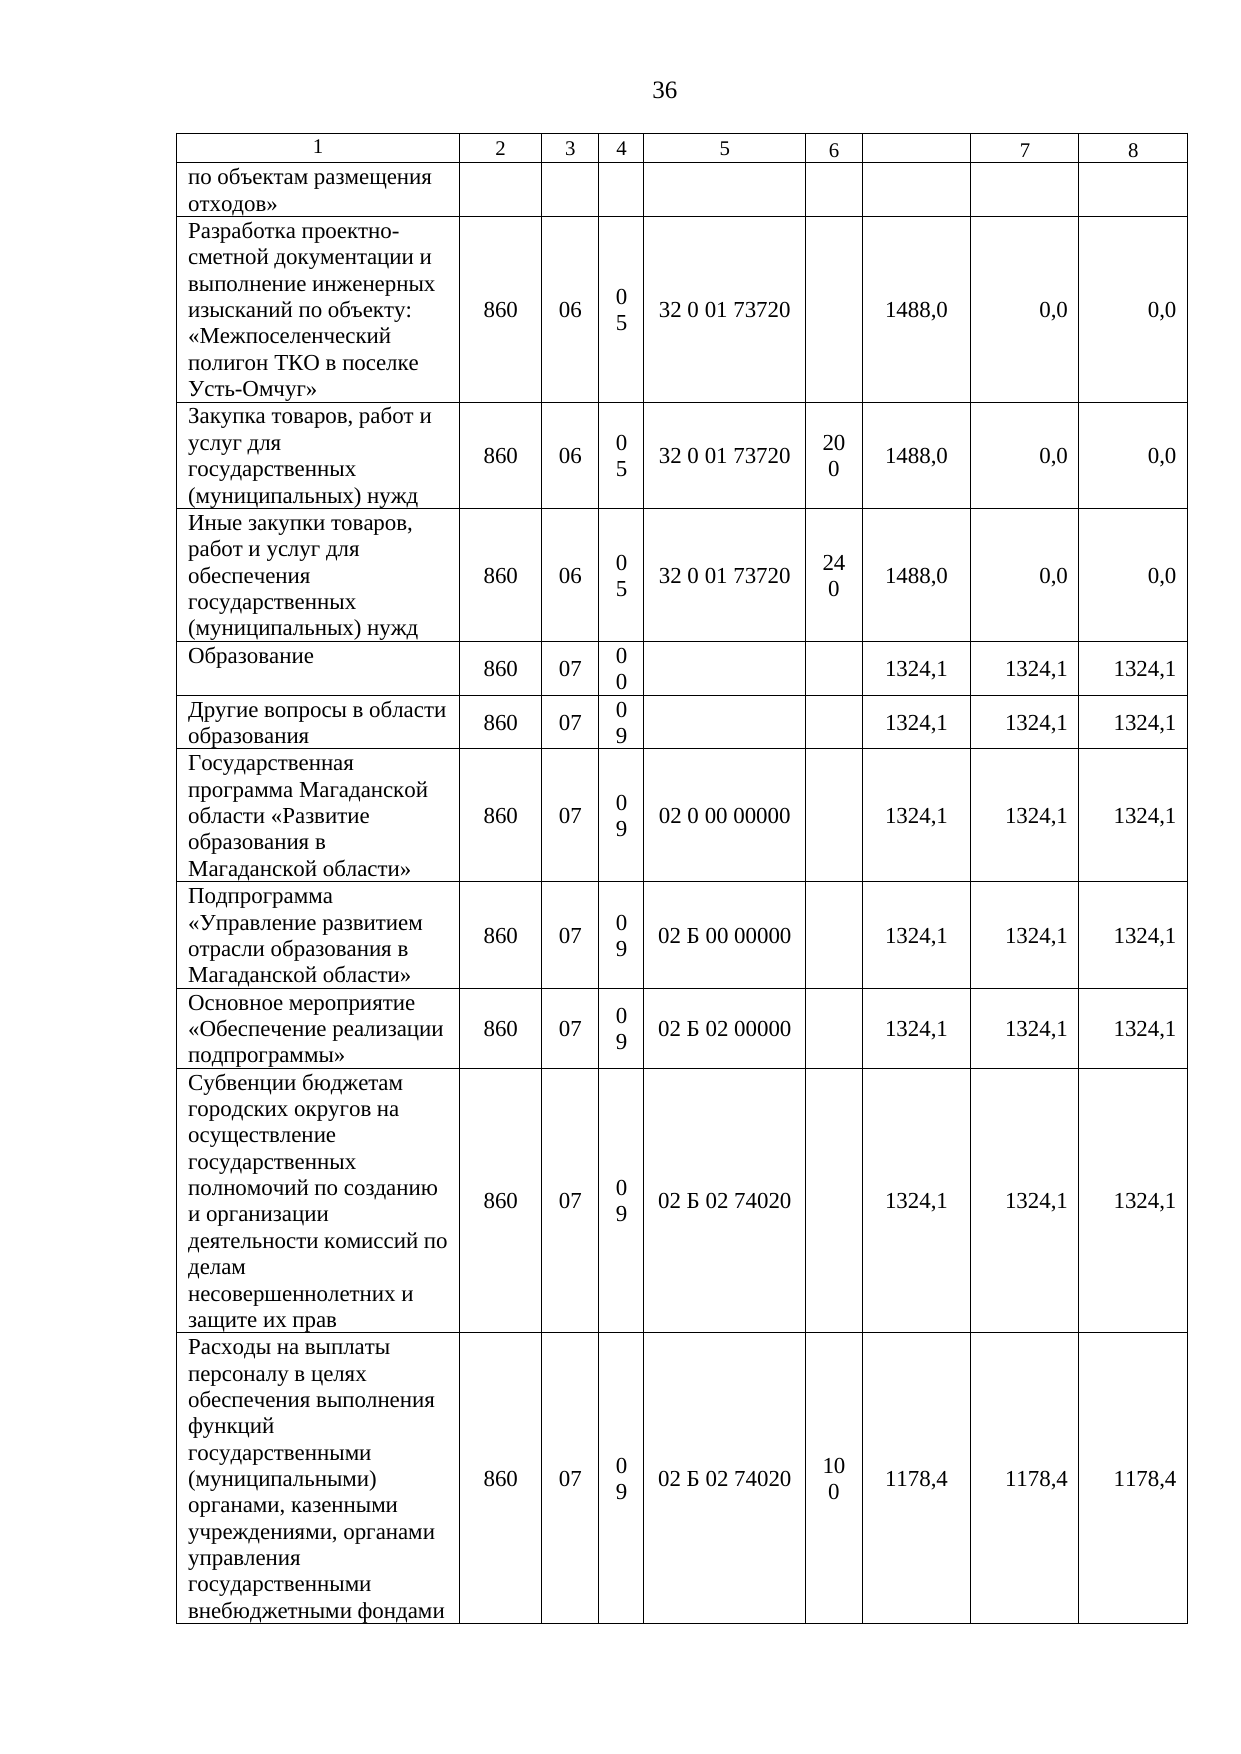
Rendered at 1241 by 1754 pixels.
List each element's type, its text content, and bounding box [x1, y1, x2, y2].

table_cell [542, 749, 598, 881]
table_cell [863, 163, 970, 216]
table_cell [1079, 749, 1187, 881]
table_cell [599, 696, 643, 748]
table_header 4 [599, 134, 643, 162]
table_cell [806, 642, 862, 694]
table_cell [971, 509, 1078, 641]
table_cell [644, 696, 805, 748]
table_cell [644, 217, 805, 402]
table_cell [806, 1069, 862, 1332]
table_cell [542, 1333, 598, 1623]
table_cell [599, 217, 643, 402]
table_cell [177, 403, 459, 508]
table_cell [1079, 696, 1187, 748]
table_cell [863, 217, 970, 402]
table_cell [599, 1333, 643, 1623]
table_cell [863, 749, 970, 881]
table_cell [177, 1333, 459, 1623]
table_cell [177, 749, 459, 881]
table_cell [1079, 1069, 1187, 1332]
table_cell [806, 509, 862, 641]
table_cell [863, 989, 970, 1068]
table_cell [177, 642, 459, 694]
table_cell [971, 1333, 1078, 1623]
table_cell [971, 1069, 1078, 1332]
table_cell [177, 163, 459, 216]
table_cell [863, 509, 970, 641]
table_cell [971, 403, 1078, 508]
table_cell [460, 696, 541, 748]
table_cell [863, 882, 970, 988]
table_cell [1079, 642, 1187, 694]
table_header 5 [644, 134, 805, 162]
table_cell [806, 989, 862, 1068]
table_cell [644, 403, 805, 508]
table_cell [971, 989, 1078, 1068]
table_header [863, 134, 970, 162]
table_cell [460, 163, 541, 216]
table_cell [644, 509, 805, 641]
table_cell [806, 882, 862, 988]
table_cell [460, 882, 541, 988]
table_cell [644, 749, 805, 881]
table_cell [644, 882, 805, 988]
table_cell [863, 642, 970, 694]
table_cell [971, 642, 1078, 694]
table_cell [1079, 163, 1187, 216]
table_header 2 [460, 134, 541, 162]
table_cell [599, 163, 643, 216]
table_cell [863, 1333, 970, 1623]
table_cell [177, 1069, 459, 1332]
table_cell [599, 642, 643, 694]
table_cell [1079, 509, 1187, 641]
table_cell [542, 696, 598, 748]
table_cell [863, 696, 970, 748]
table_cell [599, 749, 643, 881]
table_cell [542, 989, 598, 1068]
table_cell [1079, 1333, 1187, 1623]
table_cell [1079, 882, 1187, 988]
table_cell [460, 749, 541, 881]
table_header 3 [542, 134, 598, 162]
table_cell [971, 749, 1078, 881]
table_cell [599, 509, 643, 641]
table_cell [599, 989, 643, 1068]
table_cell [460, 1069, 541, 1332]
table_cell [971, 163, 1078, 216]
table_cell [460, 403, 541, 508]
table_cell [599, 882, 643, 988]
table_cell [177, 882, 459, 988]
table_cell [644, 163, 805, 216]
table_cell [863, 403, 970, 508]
table_header 7 [971, 134, 1078, 162]
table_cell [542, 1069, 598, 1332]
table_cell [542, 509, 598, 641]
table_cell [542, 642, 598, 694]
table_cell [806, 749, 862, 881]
table_header 8 [1079, 134, 1187, 162]
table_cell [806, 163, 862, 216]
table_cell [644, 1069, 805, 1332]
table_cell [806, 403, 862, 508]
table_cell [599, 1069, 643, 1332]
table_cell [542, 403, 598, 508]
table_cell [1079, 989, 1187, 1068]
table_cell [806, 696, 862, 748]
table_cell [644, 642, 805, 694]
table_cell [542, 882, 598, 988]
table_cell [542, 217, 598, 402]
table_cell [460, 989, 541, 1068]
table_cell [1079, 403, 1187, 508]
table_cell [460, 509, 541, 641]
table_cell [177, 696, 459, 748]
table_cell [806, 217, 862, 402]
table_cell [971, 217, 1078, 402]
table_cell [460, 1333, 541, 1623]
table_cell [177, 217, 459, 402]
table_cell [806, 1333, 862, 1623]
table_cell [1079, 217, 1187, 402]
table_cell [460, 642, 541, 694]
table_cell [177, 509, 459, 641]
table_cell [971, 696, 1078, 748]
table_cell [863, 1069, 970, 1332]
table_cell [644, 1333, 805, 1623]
table_header 6 [806, 134, 862, 162]
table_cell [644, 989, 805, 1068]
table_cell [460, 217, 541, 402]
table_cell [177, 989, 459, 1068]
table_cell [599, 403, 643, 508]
table_header 1 [177, 134, 459, 162]
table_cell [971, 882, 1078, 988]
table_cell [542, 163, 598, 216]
